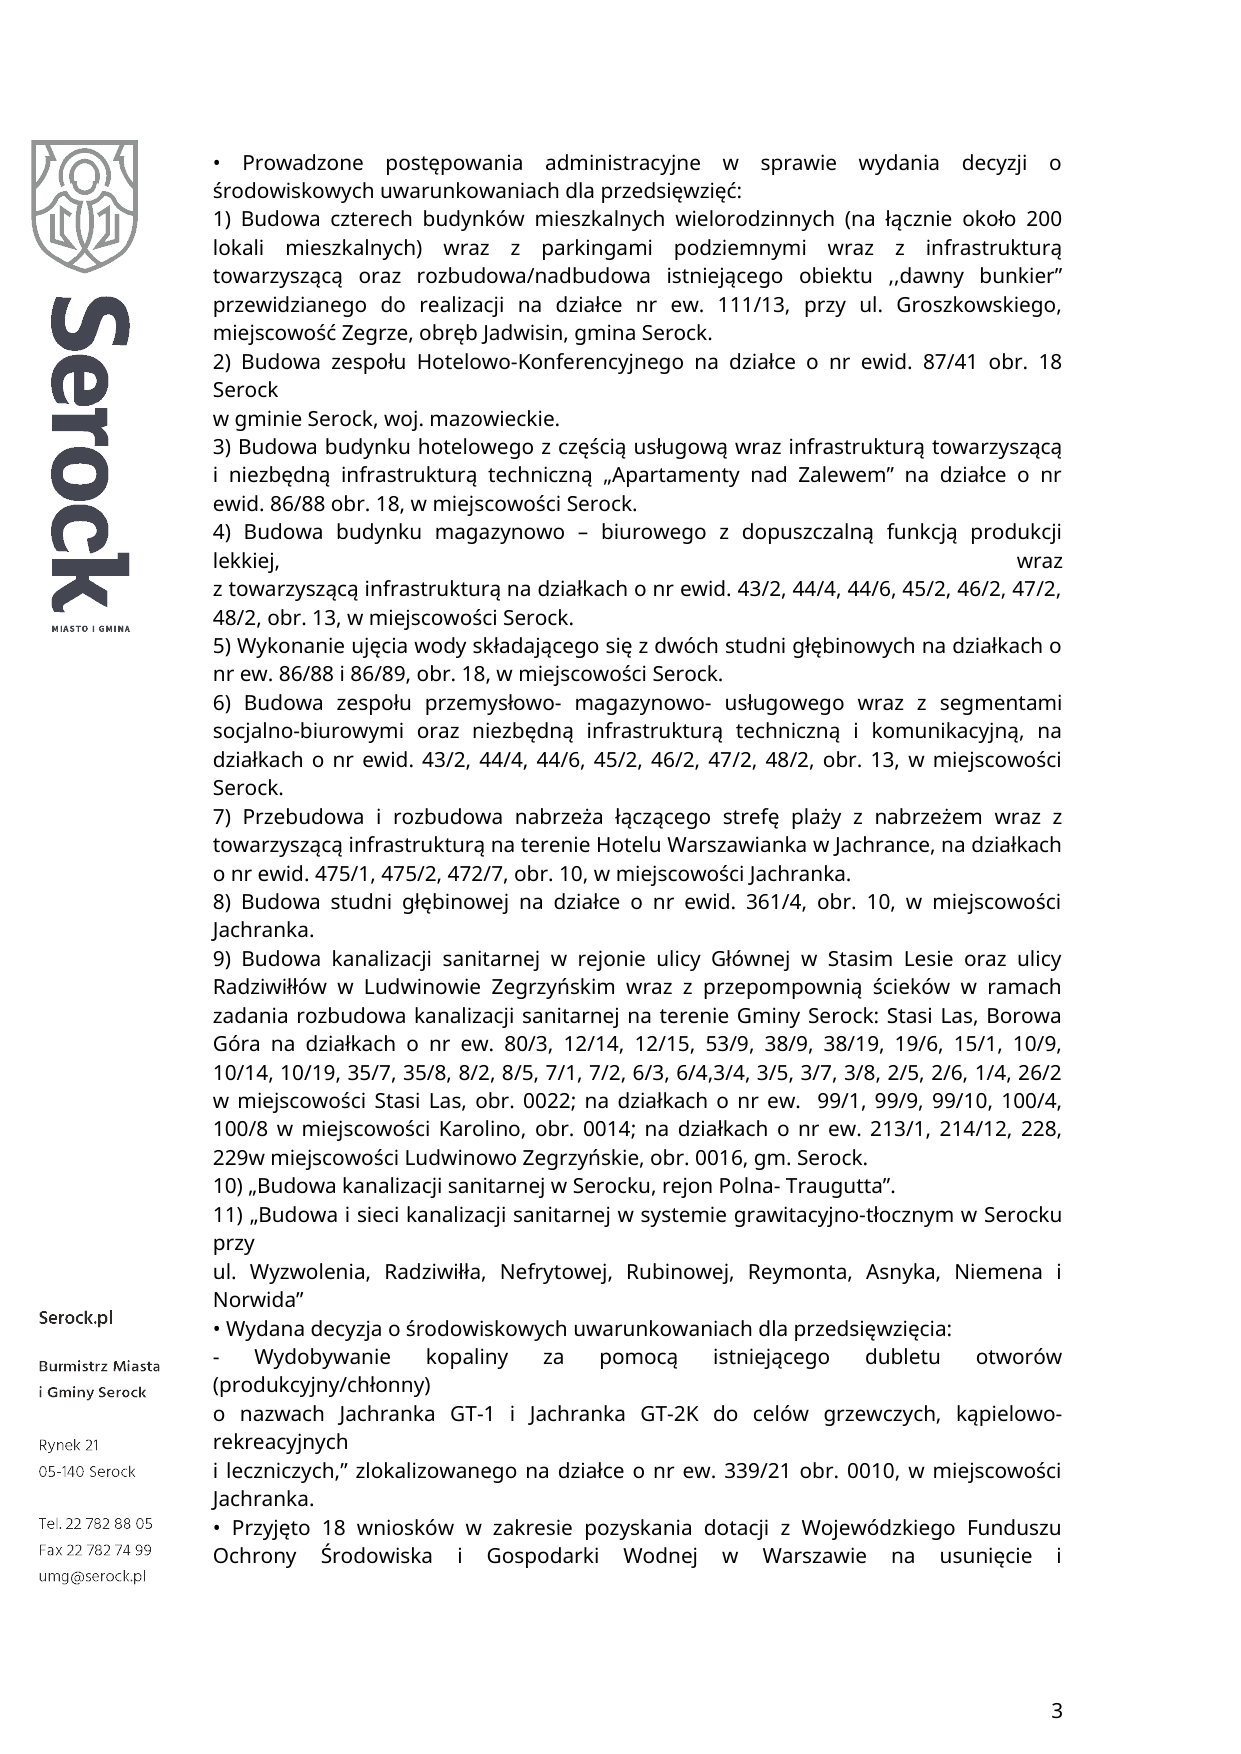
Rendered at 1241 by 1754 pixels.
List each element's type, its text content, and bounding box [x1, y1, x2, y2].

text 3) Budowa budynku hotelowego z częścią usługową wraz infrastrukturą towarzyszącą i niezbędną infrastrukturą techniczną „Apartamenty nad Zalewem” na działce o nr ewid. 86/88 obr. 18, w miejscowości Serock. [213, 432, 1063, 517]
text • Wydana decyzja o środowiskowych uwarunkowaniach dla przedsięwzięcia: [213, 1314, 1063, 1342]
text - Wydobywanie kopaliny za pomocą istniejącego dubletu otworów (produkcyjny/chłonny) o nazwach Jachranka GT-1 i Jachranka GT-2K do celów grzewczych, kąpielowo-rekreacyjnych i leczniczych,” zlokalizowanego na działce o nr ew. 339/21 obr. 0010, w miejscowości Jachranka. [213, 1342, 1063, 1513]
text 11) „Budowa i sieci kanalizacji sanitarnej w systemie grawitacyjno-tłocznym w Serocku przy [213, 1200, 1063, 1257]
text 4) Budowa budynku magazynowo – biurowego z dopuszczalną funkcją produkcji lekkiej, wraz z towarzyszącą infrastrukturą na działkach o nr ewid. 43/2, 44/4, 44/6, 45/2, 46/2, 47/2, 48/2, obr. 13, w miejscowości Serock. [213, 517, 1063, 631]
text 8) Budowa studni głębinowej na działce o nr ewid. 361/4, obr. 10, w miejscowości Jachranka. [213, 887, 1063, 944]
text 9) Budowa kanalizacji sanitarnej w rejonie ulicy Głównej w Stasim Lesie oraz ulicy Radziwiłłów w Ludwinowie Zegrzyńskim wraz z przepompownią ścieków w ramach zadania rozbudowa kanalizacji sanitarnej na terenie Gminy Serock: Stasi Las, Borowa Góra na działkach o nr ew. 80/3, 12/14, 12/15, 53/9, 38/9, 38/19, 19/6, 15/1, 10/9, 10/14, 10/19, 35/7, 35/8, 8/2, 8/5, 7/1, 7/2, 6/3, 6/4,3/4, 3/5, 3/7, 3/8, 2/5, 2/6, 1/4, 26/2 w miejscowości Stasi Las, obr. 0022; na działkach o nr ew. 99/1, 99/9, 99/10, 100/4, 100/8 w miejscowości Karolino, obr. 0014; na działkach o nr ew. 213/1, 214/12, 228, 229w miejscowości Ludwinowo Zegrzyńskie, obr. 0016, gm. Serock. [213, 944, 1063, 1171]
text 7) Przebudowa i rozbudowa nabrzeża łączącego strefę plaży z nabrzeżem wraz z towarzyszącą infrastrukturą na terenie Hotelu Warszawianka w Jachrance, na działkach o nr ewid. 475/1, 475/2, 472/7, obr. 10, w miejscowości Jachranka. [213, 802, 1063, 887]
text 2) Budowa zespołu Hotelowo-Konferencyjnego na działce o nr ewid. 87/41 obr. 18 Serock w gminie Serock, woj. mazowieckie. [213, 347, 1063, 432]
text 10) „Budowa kanalizacji sanitarnej w Serocku, rejon Polna- Traugutta”. [213, 1171, 1063, 1200]
picture [31, 140, 191, 1599]
text 6) Budowa zespołu przemysłowo- magazynowo- usługowego wraz z segmentami socjalno-biurowymi oraz niezbędną infrastrukturą techniczną i komunikacyjną, na działkach o nr ewid. 43/2, 44/4, 44/6, 45/2, 46/2, 47/2, 48/2, obr. 13, w miejscowości Serock. [213, 688, 1063, 802]
text ul. Wyzwolenia, Radziwiłła, Nefrytowej, Rubinowej, Reymonta, Asnyka, Niemena i Norwida” [213, 1257, 1063, 1314]
text 1) Budowa czterech budynków mieszkalnych wielorodzinnych (na łącznie około 200 lokali mieszkalnych) wraz z parkingami podziemnymi wraz z infrastrukturą towarzyszącą oraz rozbudowa/nadbudowa istniejącego obiektu ,,dawny bunkier” przewidzianego do realizacji na działce nr ew. 111/13, przy ul. Groszkowskiego, miejscowość Zegrze, obręb Jadwisin, gmina Serock. [213, 204, 1063, 347]
text 5) Wykonanie ujęcia wody składającego się z dwóch studni głębinowych na działkach o nr ew. 86/88 i 86/89, obr. 18, w miejscowości Serock. [213, 631, 1063, 688]
text • Prowadzone postępowania administracyjne w sprawie wydania decyzji o środowiskowych uwarunkowaniach dla przedsięwzięć: [213, 148, 1063, 204]
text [213, 1513, 1063, 1569]
